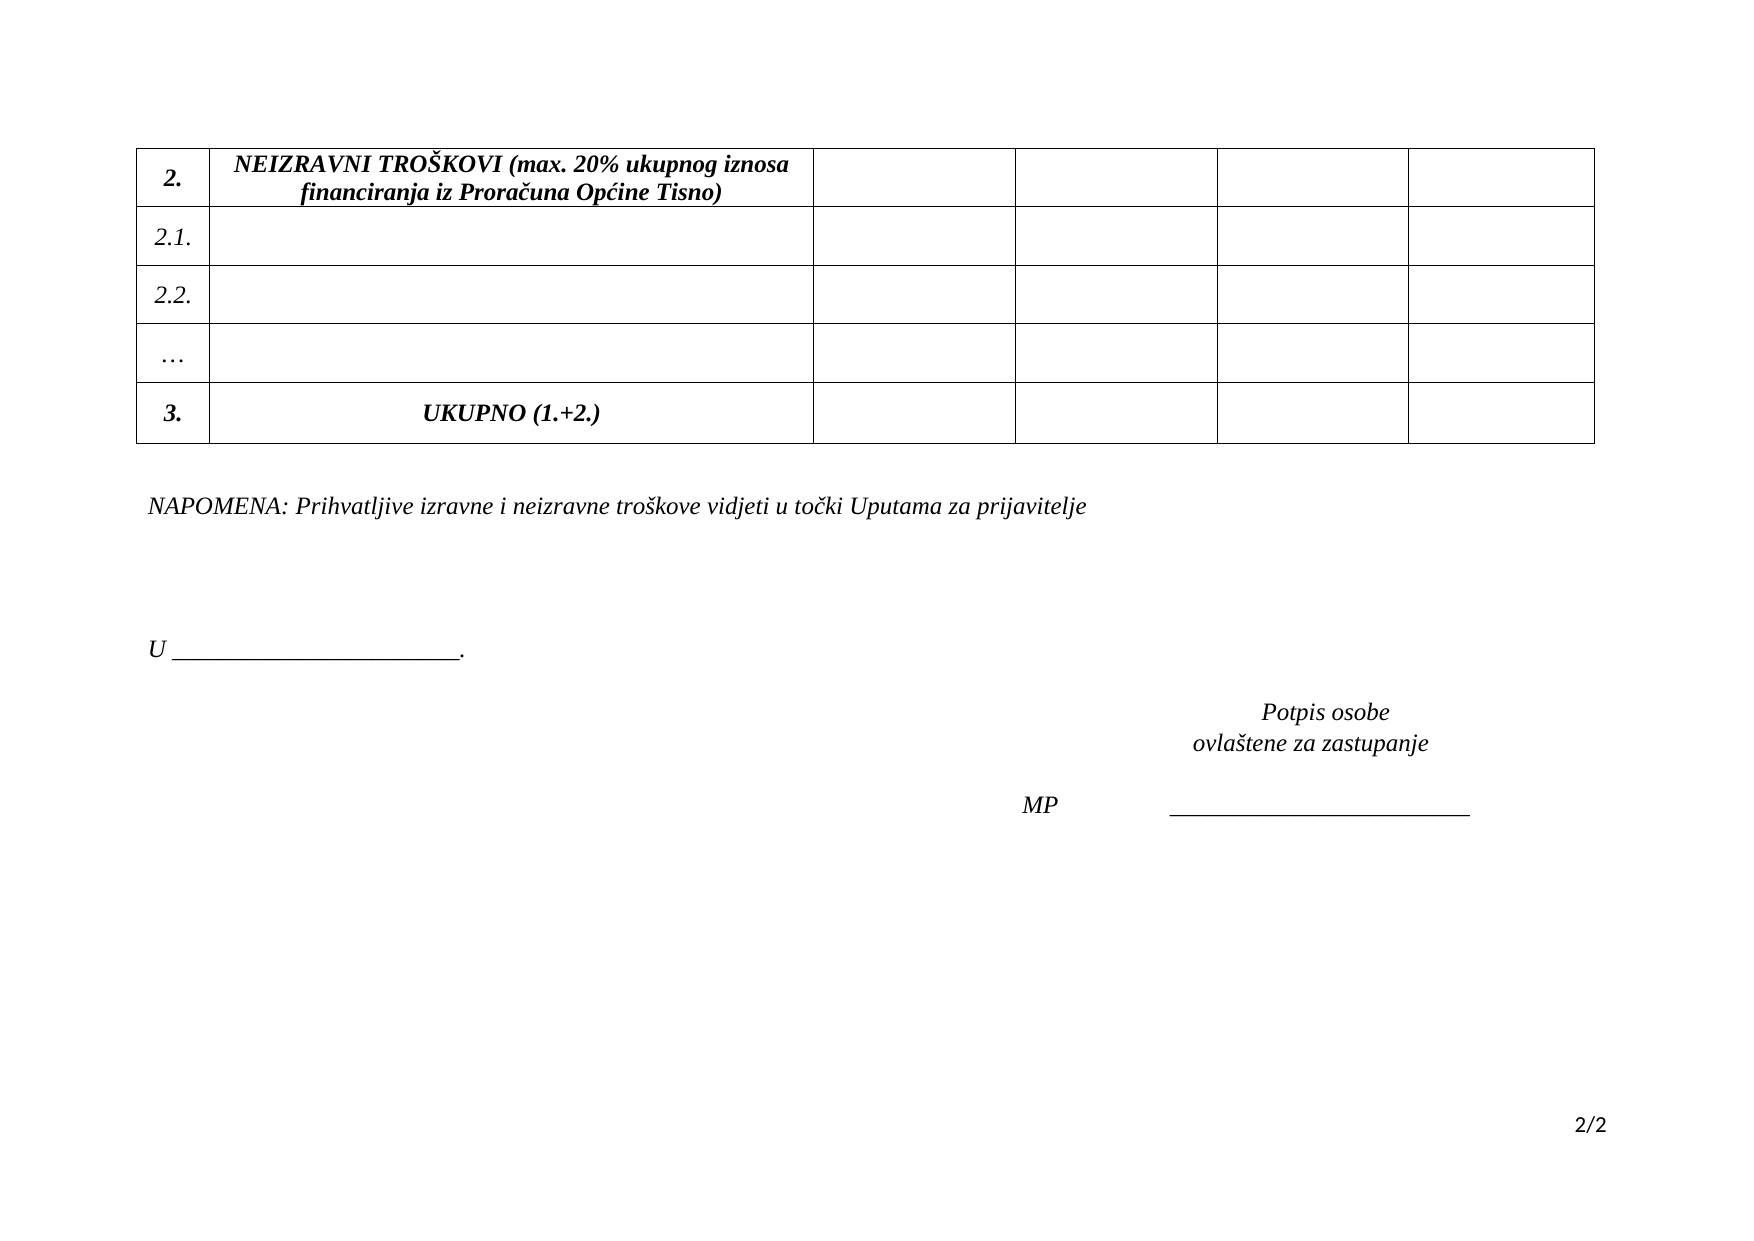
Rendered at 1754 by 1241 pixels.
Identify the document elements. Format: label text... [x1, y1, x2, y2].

table_cell [210, 207, 813, 265]
table_cell [1218, 266, 1408, 323]
table_cell [814, 207, 1015, 265]
table_cell [1218, 383, 1408, 443]
table_cell 2.2. [137, 266, 209, 323]
table_cell [1218, 207, 1408, 265]
table_cell … [137, 324, 209, 382]
table_cell UKUPNO (1.+2.) [210, 383, 813, 443]
table_cell [1409, 324, 1594, 382]
table_cell 2. [137, 149, 209, 206]
text ovlaštene za zastupanje [1180, 728, 1606, 756]
table_cell NEIZRAVNI TROŠKOVI (max. 20% ukupnog iznosa financiranja iz Proračuna Općine Tisno) [210, 149, 813, 206]
table_cell [1409, 266, 1594, 323]
table_cell [1218, 149, 1408, 206]
text MP ________________________ [811, 790, 1606, 818]
table_cell [1016, 149, 1217, 206]
text U _______________________. [148, 634, 1606, 663]
table_cell [1016, 266, 1217, 323]
table_cell [1218, 324, 1408, 382]
table_cell [814, 383, 1015, 443]
table_cell [814, 266, 1015, 323]
table_cell [1016, 324, 1217, 382]
table_cell [814, 149, 1015, 206]
table_cell [814, 324, 1015, 382]
text Potpis osobe [1180, 697, 1606, 725]
table_cell [1409, 149, 1594, 206]
table_cell [1016, 207, 1217, 265]
table_cell [210, 324, 813, 382]
table_cell 2.1. [137, 207, 209, 265]
text NAPOMENA: Prihvatljive izravne i neizravne troškove vidjeti u točki Uputama za prijavitelje [148, 491, 1606, 520]
table_cell [1409, 207, 1594, 265]
table_cell [210, 266, 813, 323]
table_cell 3. [137, 383, 209, 443]
table_cell [1016, 383, 1217, 443]
table_cell [1409, 383, 1594, 443]
